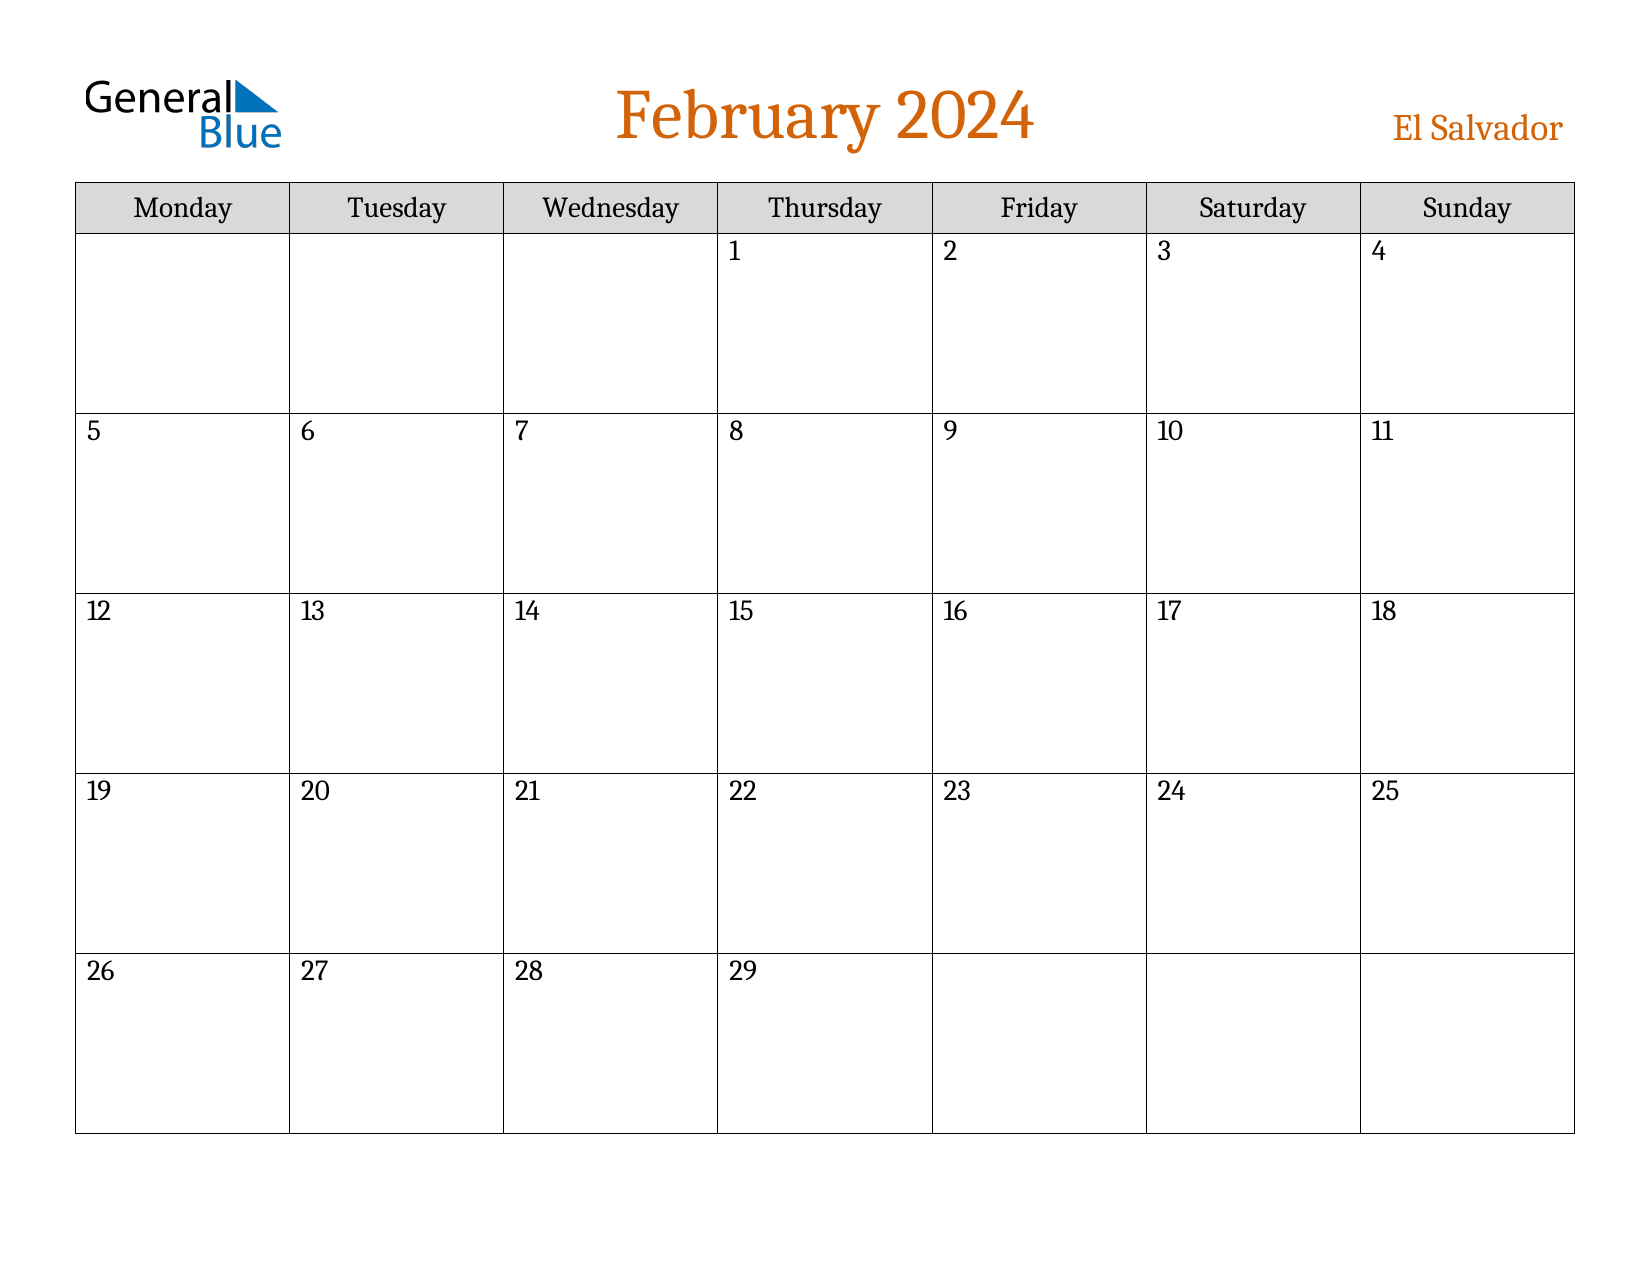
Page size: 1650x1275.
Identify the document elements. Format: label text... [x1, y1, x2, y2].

table_cell 5 [76, 414, 289, 450]
table_cell [290, 234, 503, 270]
table_cell 1 [718, 234, 932, 270]
table_cell 24 [1147, 774, 1360, 810]
table_cell [290, 810, 503, 953]
table_cell [76, 630, 289, 773]
table_cell [76, 990, 289, 1133]
table_cell [1361, 810, 1574, 953]
table_cell 9 [933, 414, 1146, 450]
table_cell [718, 990, 932, 1133]
table_header [76, 75, 503, 182]
table_cell [76, 810, 289, 953]
table_cell [504, 810, 717, 953]
table_cell [504, 234, 717, 270]
table_cell 6 [290, 414, 503, 450]
table_cell [1147, 270, 1360, 413]
table_cell [1147, 990, 1360, 1133]
table_cell 29 [718, 954, 932, 990]
table_cell [1147, 954, 1360, 990]
table_cell [933, 630, 1146, 773]
table_cell Wednesday [504, 183, 717, 233]
table_header El Salvador [1146, 75, 1574, 182]
table_cell Tuesday [290, 183, 503, 233]
table_cell [933, 810, 1146, 953]
table_cell 14 [504, 594, 717, 630]
table_cell Thursday [718, 183, 932, 233]
table_cell [76, 450, 289, 593]
picture [86, 80, 281, 148]
table_cell Monday [76, 183, 289, 233]
table_cell [504, 450, 717, 593]
table_cell 16 [933, 594, 1146, 630]
table_cell [933, 990, 1146, 1133]
table_cell 27 [290, 954, 503, 990]
table_cell 8 [718, 414, 932, 450]
table_cell 20 [290, 774, 503, 810]
table_cell [1361, 630, 1574, 773]
table_cell [933, 954, 1146, 990]
table_cell 26 [76, 954, 289, 990]
table_cell [1361, 450, 1574, 593]
table_cell Friday [933, 183, 1146, 233]
table_cell 15 [718, 594, 932, 630]
table_cell 4 [1361, 234, 1574, 270]
table_cell 7 [504, 414, 717, 450]
table_cell [504, 630, 717, 773]
table_cell 28 [504, 954, 717, 990]
table_cell [290, 990, 503, 1133]
table_cell 3 [1147, 234, 1360, 270]
table_cell [718, 450, 932, 593]
table_cell [76, 234, 289, 270]
table_cell [1361, 990, 1574, 1133]
table_header February 2024 [504, 75, 1146, 182]
table_cell [1361, 270, 1574, 413]
table_cell 21 [504, 774, 717, 810]
table_cell [933, 270, 1146, 413]
table_cell 18 [1361, 594, 1574, 630]
table_cell 12 [76, 594, 289, 630]
table_cell 19 [76, 774, 289, 810]
table_cell [504, 990, 717, 1133]
table_cell Sunday [1361, 183, 1574, 233]
table_cell [1147, 810, 1360, 953]
table_cell [76, 270, 289, 413]
table_cell 23 [933, 774, 1146, 810]
table_cell [290, 450, 503, 593]
table_cell 17 [1147, 594, 1360, 630]
table_cell 25 [1361, 774, 1574, 810]
table_cell [1361, 954, 1574, 990]
table_cell [290, 270, 503, 413]
table_cell 11 [1361, 414, 1574, 450]
table_cell [1147, 450, 1360, 593]
table_cell [718, 630, 932, 773]
table_cell 10 [1147, 414, 1360, 450]
table_cell 2 [933, 234, 1146, 270]
table_cell [504, 270, 717, 413]
table_cell 22 [718, 774, 932, 810]
table_cell [933, 450, 1146, 593]
table_cell [290, 630, 503, 773]
table_cell 13 [290, 594, 503, 630]
table_cell Saturday [1147, 183, 1360, 233]
table_cell [1147, 630, 1360, 773]
table_cell [718, 810, 932, 953]
table_cell [718, 270, 932, 413]
